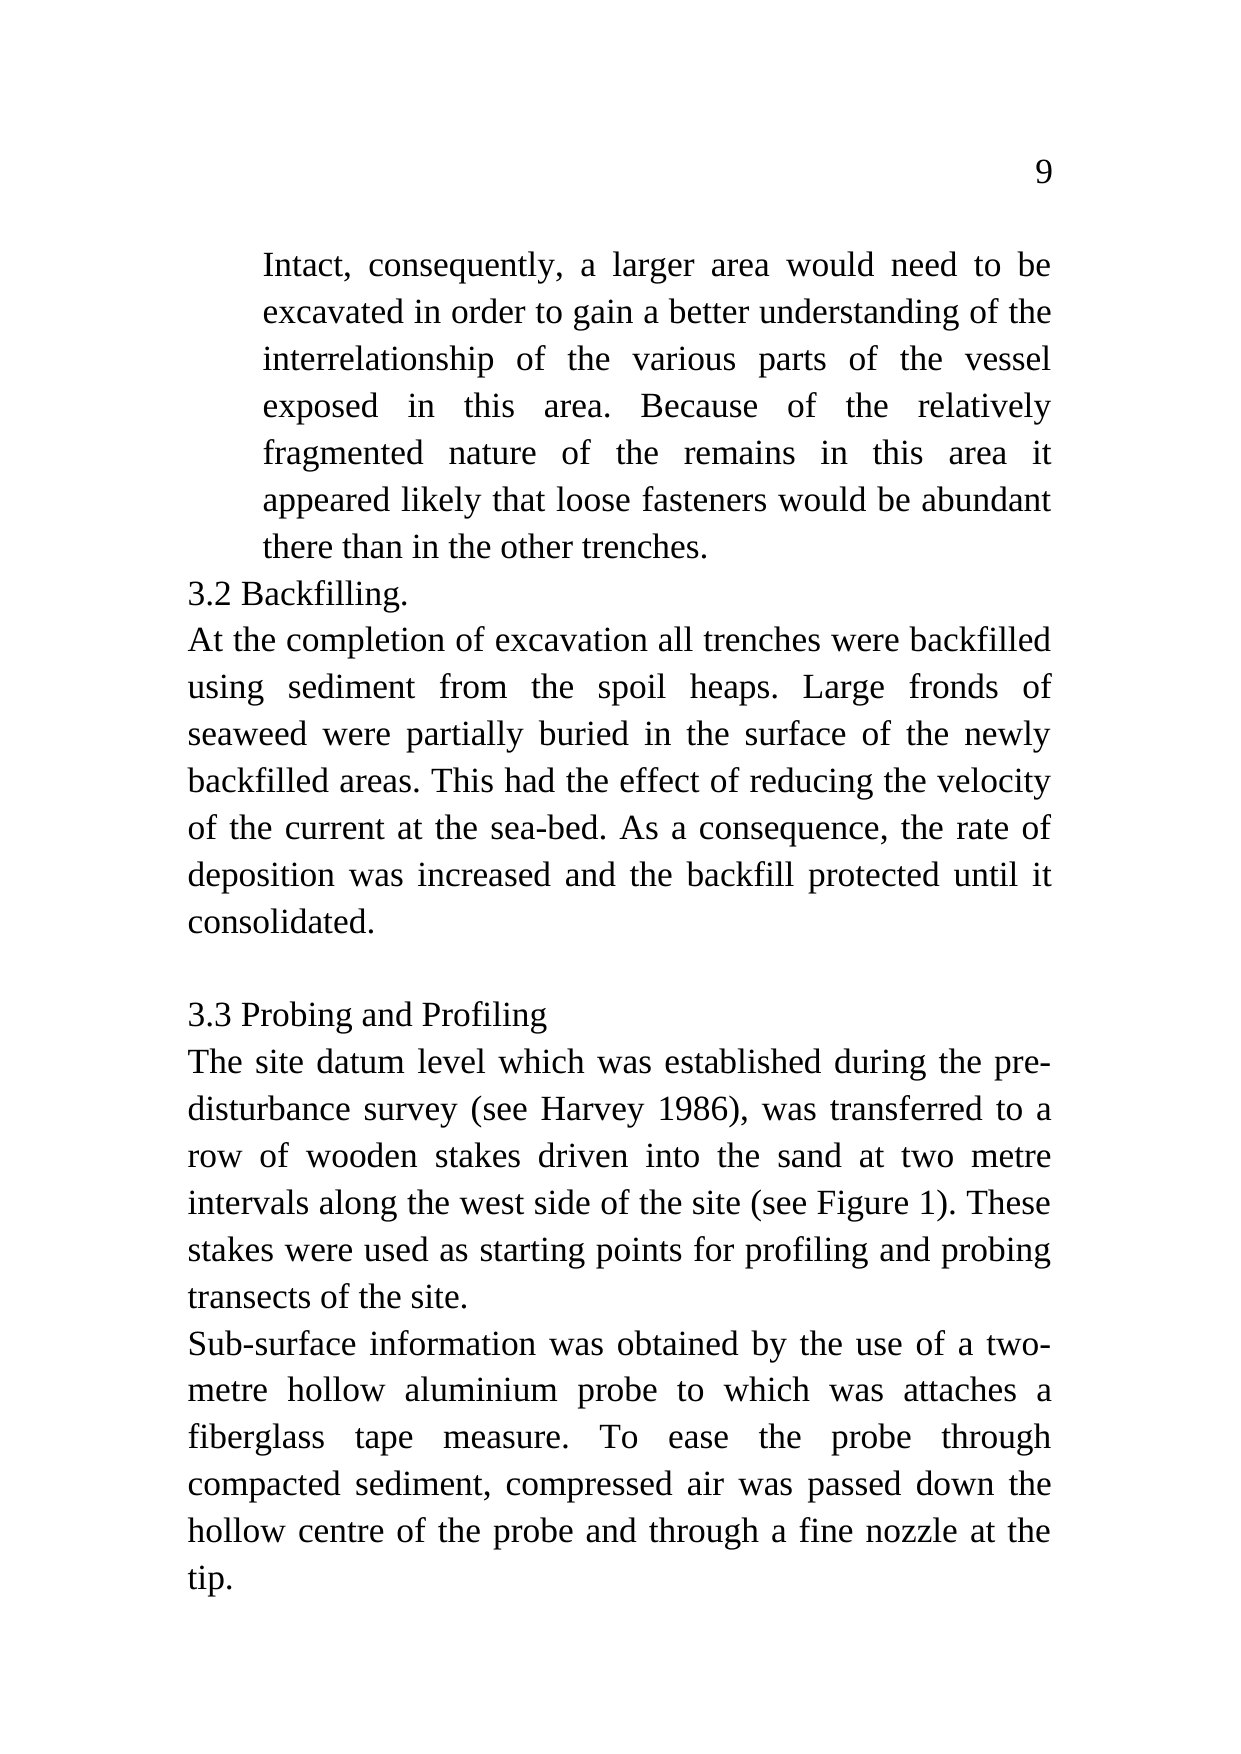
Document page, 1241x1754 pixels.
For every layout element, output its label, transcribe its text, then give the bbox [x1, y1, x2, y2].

text 9 [187, 150, 1053, 191]
text Intact, consequently, a larger area would need to be excavated in order to gain a better understanding of the interrelationship of the various parts of the vessel exposed in this area. Because of the relatively fragmented nature of the remains in this area it appeared likely that loose fasteners would be abundant there than in the other trenches. [262, 244, 1053, 566]
text The site datum level which was established during the pre-disturbance survey (see Harvey 1986), was transferred to a row of wooden stakes driven into the sand at two metre intervals along the west side of the site (see Figure 1). These stakes were used as starting points for profiling and probing transects of the site. [187, 1041, 1053, 1316]
text At the completion of excavation all trenches were backfilled using sediment from the spoil heaps. Large fronds of seaweed were partially buried in the surface of the newly backfilled areas. This had the effect of reducing the velocity of the current at the sea-bed. As a consequence, the rate of deposition was increased and the backfill protected until it consolidated. [187, 619, 1053, 941]
text 3.3 Probing and Profiling [187, 994, 1053, 1034]
text 3.2 Backfilling. [187, 572, 1053, 613]
text Sub-surface information was obtained by the use of a two-metre hollow aluminium probe to which was attaches a fiberglass tape measure. To ease the probe through compacted sediment, compressed air was passed down the hollow centre of the probe and through a fine nozzle at the tip. [187, 1322, 1053, 1597]
